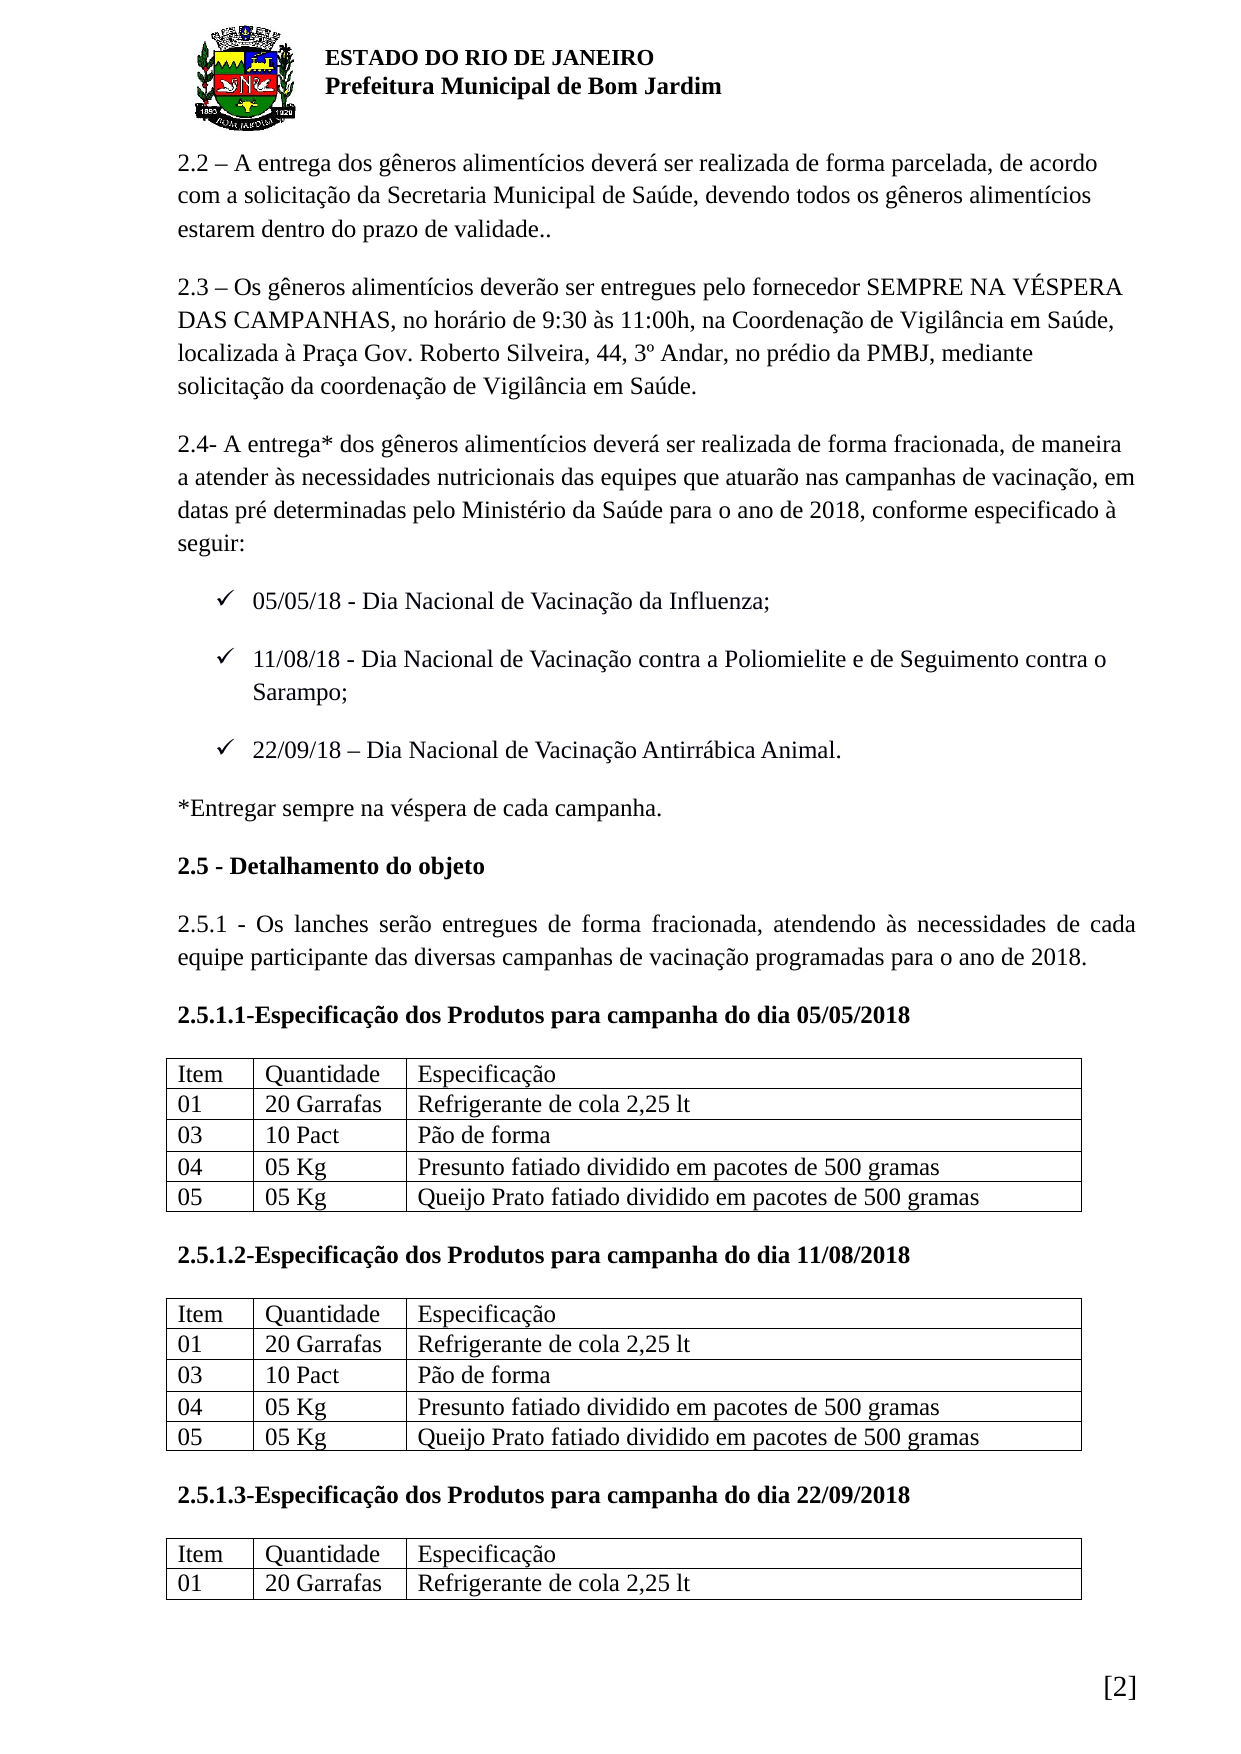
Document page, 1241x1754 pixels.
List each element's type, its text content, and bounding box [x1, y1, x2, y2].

table_cell 10 Pact [254, 1120, 406, 1151]
text 2.5.1.1-Especificação dos Produtos para campanha do dia 05/05/2018 [177, 1000, 1137, 1029]
table_cell 20 Garrafas [254, 1089, 406, 1119]
table_header Item [167, 1299, 253, 1328]
table_header Especificação [407, 1059, 1081, 1088]
table_cell 01 [167, 1569, 253, 1599]
table_header Especificação [407, 1539, 1081, 1567]
table_cell 20 Garrafas [254, 1329, 406, 1359]
text 2.5.1.3-Especificação dos Produtos para campanha do dia 22/09/2018 [177, 1480, 1137, 1509]
table_cell Pão de forma [407, 1360, 1081, 1391]
table_cell 05 Kg [254, 1152, 406, 1181]
text 2.5 - Detalhamento do objeto [177, 851, 1137, 880]
table_header Item [167, 1539, 253, 1567]
table_cell Presunto fatiado dividido em pacotes de 500 gramas [407, 1392, 1081, 1421]
list 05/05/18 - Dia Nacional de Vacinação da Influenza; [215, 586, 1137, 614]
list 22/09/18 – Dia Nacional de Vacinação Antirrábica Animal. [215, 735, 1137, 764]
table_cell Pão de forma [407, 1120, 1081, 1151]
list 11/08/18 - Dia Nacional de Vacinação contra a Poliomielite e de Seguimento contra o Sarampo; [215, 644, 1137, 706]
table_cell 04 [167, 1392, 253, 1421]
table_cell 05 Kg [254, 1392, 406, 1421]
table_cell 05 [167, 1422, 253, 1450]
text 2.2 – A entrega dos gêneros alimentícios deverá ser realizada de forma parcelada, de acordo com a solicitação da Secretaria Municipal de Saúde, devendo todos os gêneros alimentícios estarem dentro do prazo de validade.. [177, 148, 1137, 242]
table_cell Refrigerante de cola 2,25 lt [407, 1089, 1081, 1119]
table_header Quantidade [254, 1299, 406, 1328]
table_cell Presunto fatiado dividido em pacotes de 500 gramas [407, 1152, 1081, 1181]
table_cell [407, 1422, 1081, 1450]
table_cell 01 [167, 1089, 253, 1119]
text 2.4- A entrega* dos gêneros alimentícios deverá ser realizada de forma fracionada, de maneira a atender às necessidades nutricionais das equipes que atuarão nas campanhas de vacinação, em datas pré determinadas pelo Ministério da Saúde para o ano de 2018, conforme especificado à seguir: [177, 429, 1137, 557]
table_header Item [167, 1059, 253, 1088]
table_cell 05 Kg [254, 1182, 406, 1211]
table_cell 01 [167, 1329, 253, 1359]
text *Entregar sempre na véspera de cada campanha. [177, 793, 1137, 822]
table_cell 03 [167, 1120, 253, 1151]
table_header Quantidade [254, 1539, 406, 1567]
table_cell 10 Pact [254, 1360, 406, 1391]
table_cell 20 Garrafas [254, 1569, 406, 1599]
table_header Quantidade [254, 1059, 406, 1088]
table_header Especificação [407, 1299, 1081, 1328]
table_cell 05 [167, 1182, 253, 1211]
table_cell 05 Kg [254, 1422, 406, 1450]
text 2.5.1.2-Especificação dos Produtos para campanha do dia 11/08/2018 [177, 1240, 1137, 1269]
table_cell Refrigerante de cola 2,25 lt [407, 1329, 1081, 1359]
table_cell Queijo Prato fatiado dividido em pacotes de 500 gramas [407, 1182, 1081, 1211]
text 2.5.1 - Os lanches serão entregues de forma fracionada, atendendo às necessidades de cada equipe participante das diversas campanhas de vacinação programadas para o ano de 2018. [177, 909, 1137, 971]
text 2.3 – Os gêneros alimentícios deverão ser entregues pelo fornecedor SEMPRE NA VÉSPERA DAS CAMPANHAS, no horário de 9:30 às 11:00h, na Coordenação de Vigilância em Saúde, localizada à Praça Gov. Roberto Silveira, 44, 3º Andar, no prédio da PMBJ, mediante solicitação da coordenação de Vigilância em Saúde. [177, 272, 1137, 399]
table_cell 04 [167, 1152, 253, 1181]
table_cell 03 [167, 1360, 253, 1391]
table_cell Refrigerante de cola 2,25 lt [407, 1569, 1081, 1599]
picture [192, 23, 297, 133]
